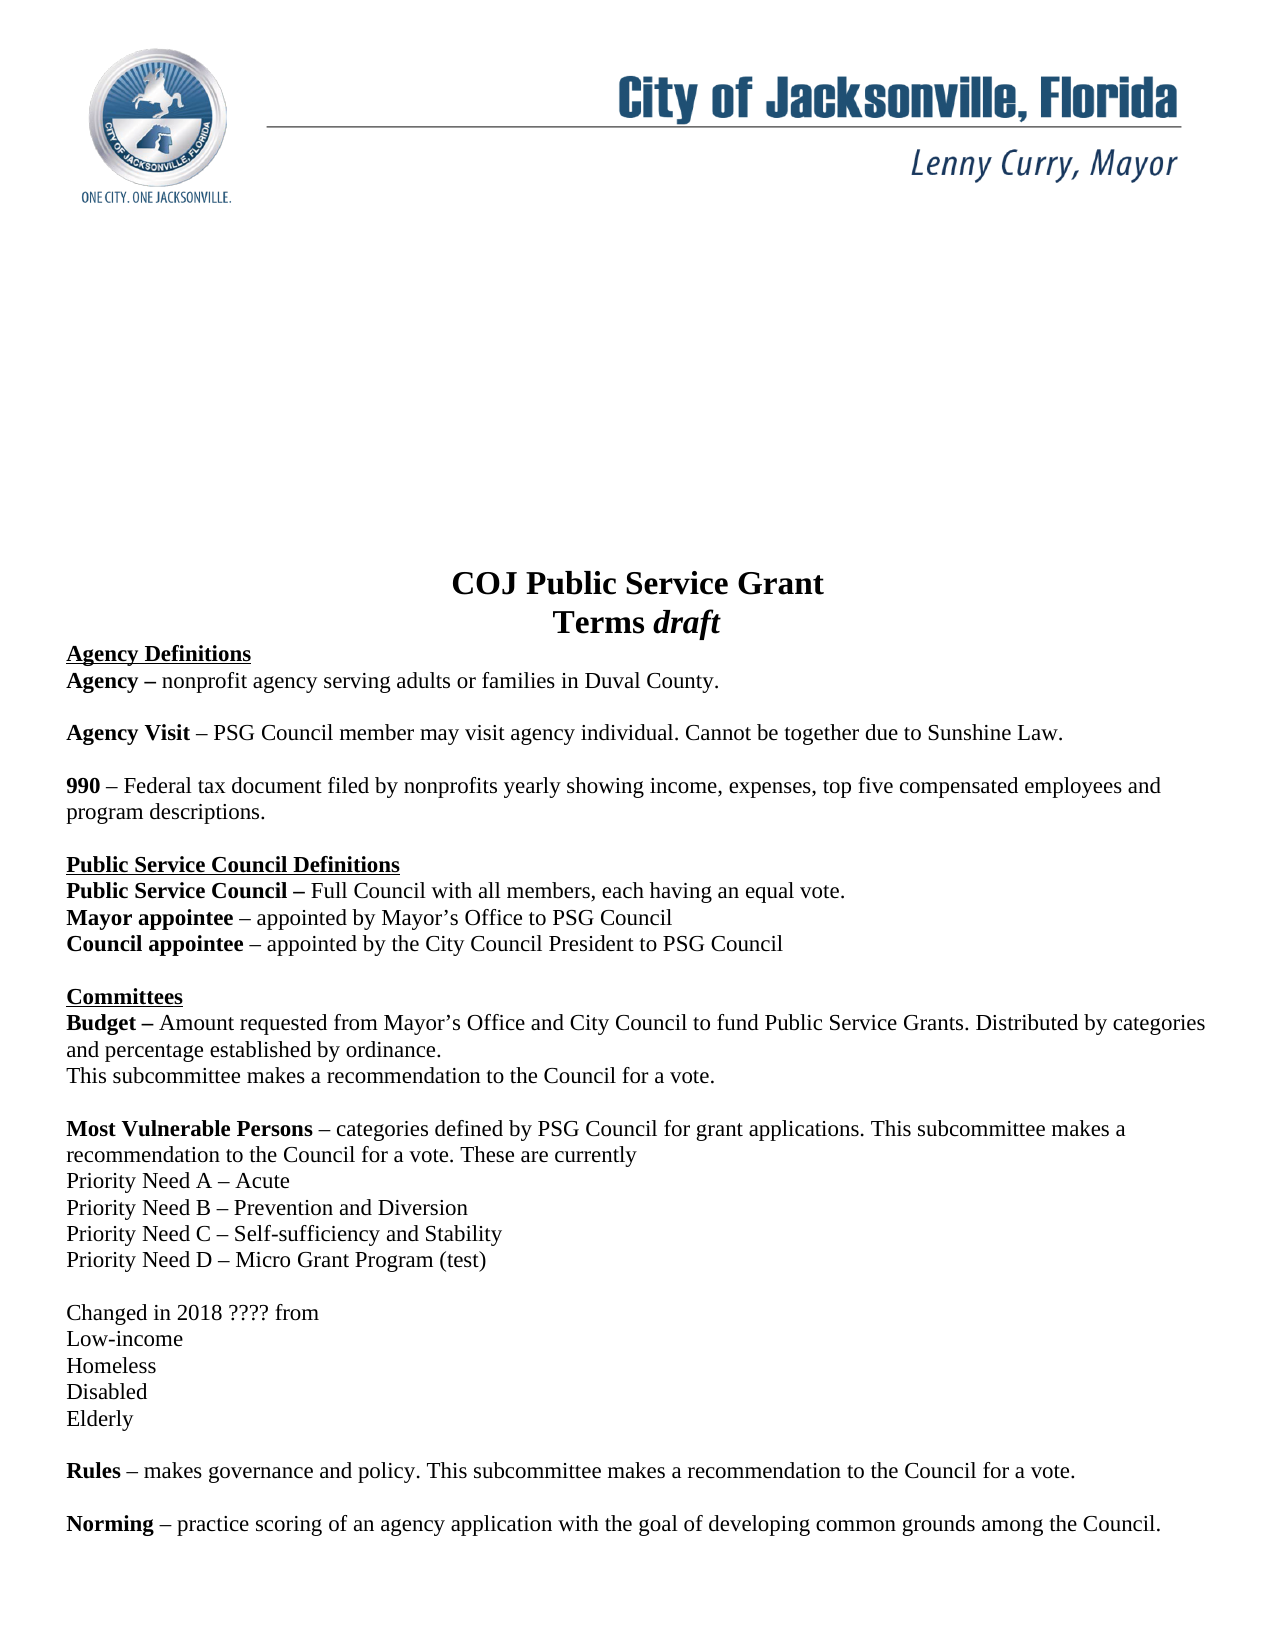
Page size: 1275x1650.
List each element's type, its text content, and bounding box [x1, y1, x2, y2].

text Agency – nonprofit agency serving adults or families in Duval County. [66, 667, 1209, 693]
text Priority Need B – Prevention and Diversion [66, 1194, 1209, 1220]
text Public Service Council Definitions [66, 851, 1209, 877]
text Priority Need D – Micro Grant Program (test) [66, 1246, 1209, 1273]
text Priority Need A – Acute [66, 1167, 1209, 1194]
text Most Vulnerable Persons – categories defined by PSG Council for grant applications. This subcommittee makes a recommendation to the Council for a vote. These are currently [66, 1115, 1209, 1167]
text Terms draft [66, 602, 1209, 640]
text Rules – makes governance and policy. This subcommittee makes a recommendation to the Council for a vote. [66, 1457, 1209, 1484]
text Elderly [66, 1404, 1209, 1431]
text Changed in 2018 ???? from [66, 1299, 1209, 1326]
text Low-income [66, 1326, 1209, 1352]
text Budget – Amount requested from Mayor’s Office and City Council to fund Public Service Grants. Distributed by categories and percentage established by ordinance. [66, 1009, 1209, 1062]
text Committees [66, 983, 1209, 1009]
text Agency Visit – PSG Council member may visit agency individual. Cannot be together due to Sunshine Law. [66, 719, 1209, 746]
text Council appointee – appointed by the City Council President to PSG Council [66, 930, 1209, 957]
text Disabled [66, 1378, 1209, 1404]
text This subcommittee makes a recommendation to the Council for a vote. [66, 1062, 1209, 1088]
text Public Service Council – Full Council with all members, each having an equal vote. [66, 877, 1209, 904]
text Mayor appointee – appointed by Mayor’s Office to PSG Council [66, 904, 1209, 930]
text Agency Definitions [66, 640, 1209, 667]
text Priority Need C – Self-sufficiency and Stability [66, 1220, 1209, 1246]
text Norming – practice scoring of an agency application with the goal of developing common grounds among the Council. [66, 1510, 1209, 1536]
text COJ Public Service Grant [66, 564, 1209, 602]
text 990 – Federal tax document filed by nonprofits yearly showing income, expenses, top five compensated employees and program descriptions. [66, 772, 1209, 825]
text Homeless [66, 1352, 1209, 1378]
picture [39, 25, 1273, 217]
